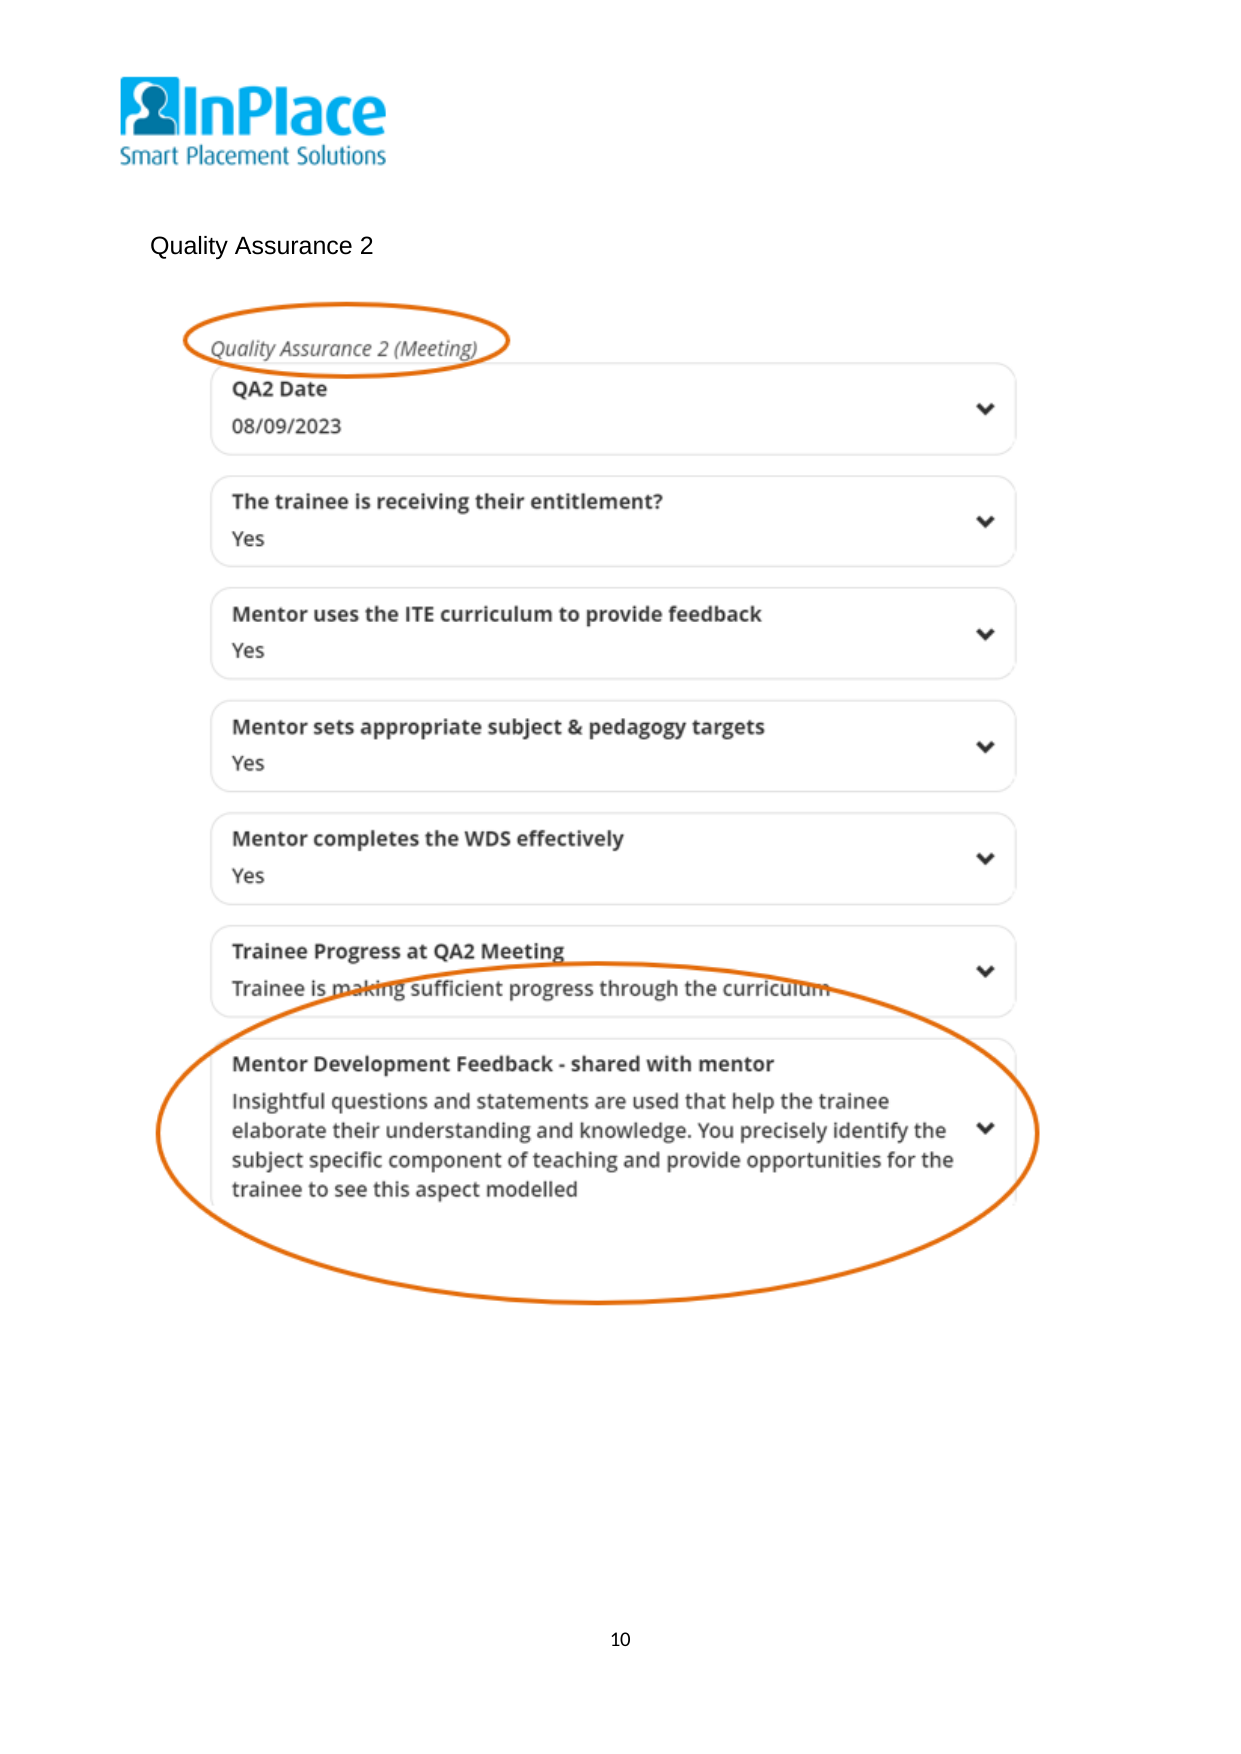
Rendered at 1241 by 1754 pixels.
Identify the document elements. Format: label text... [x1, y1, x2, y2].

text Quality Assurance 2 [150, 231, 1090, 260]
picture [150, 285, 1091, 1313]
picture [111, 64, 397, 180]
